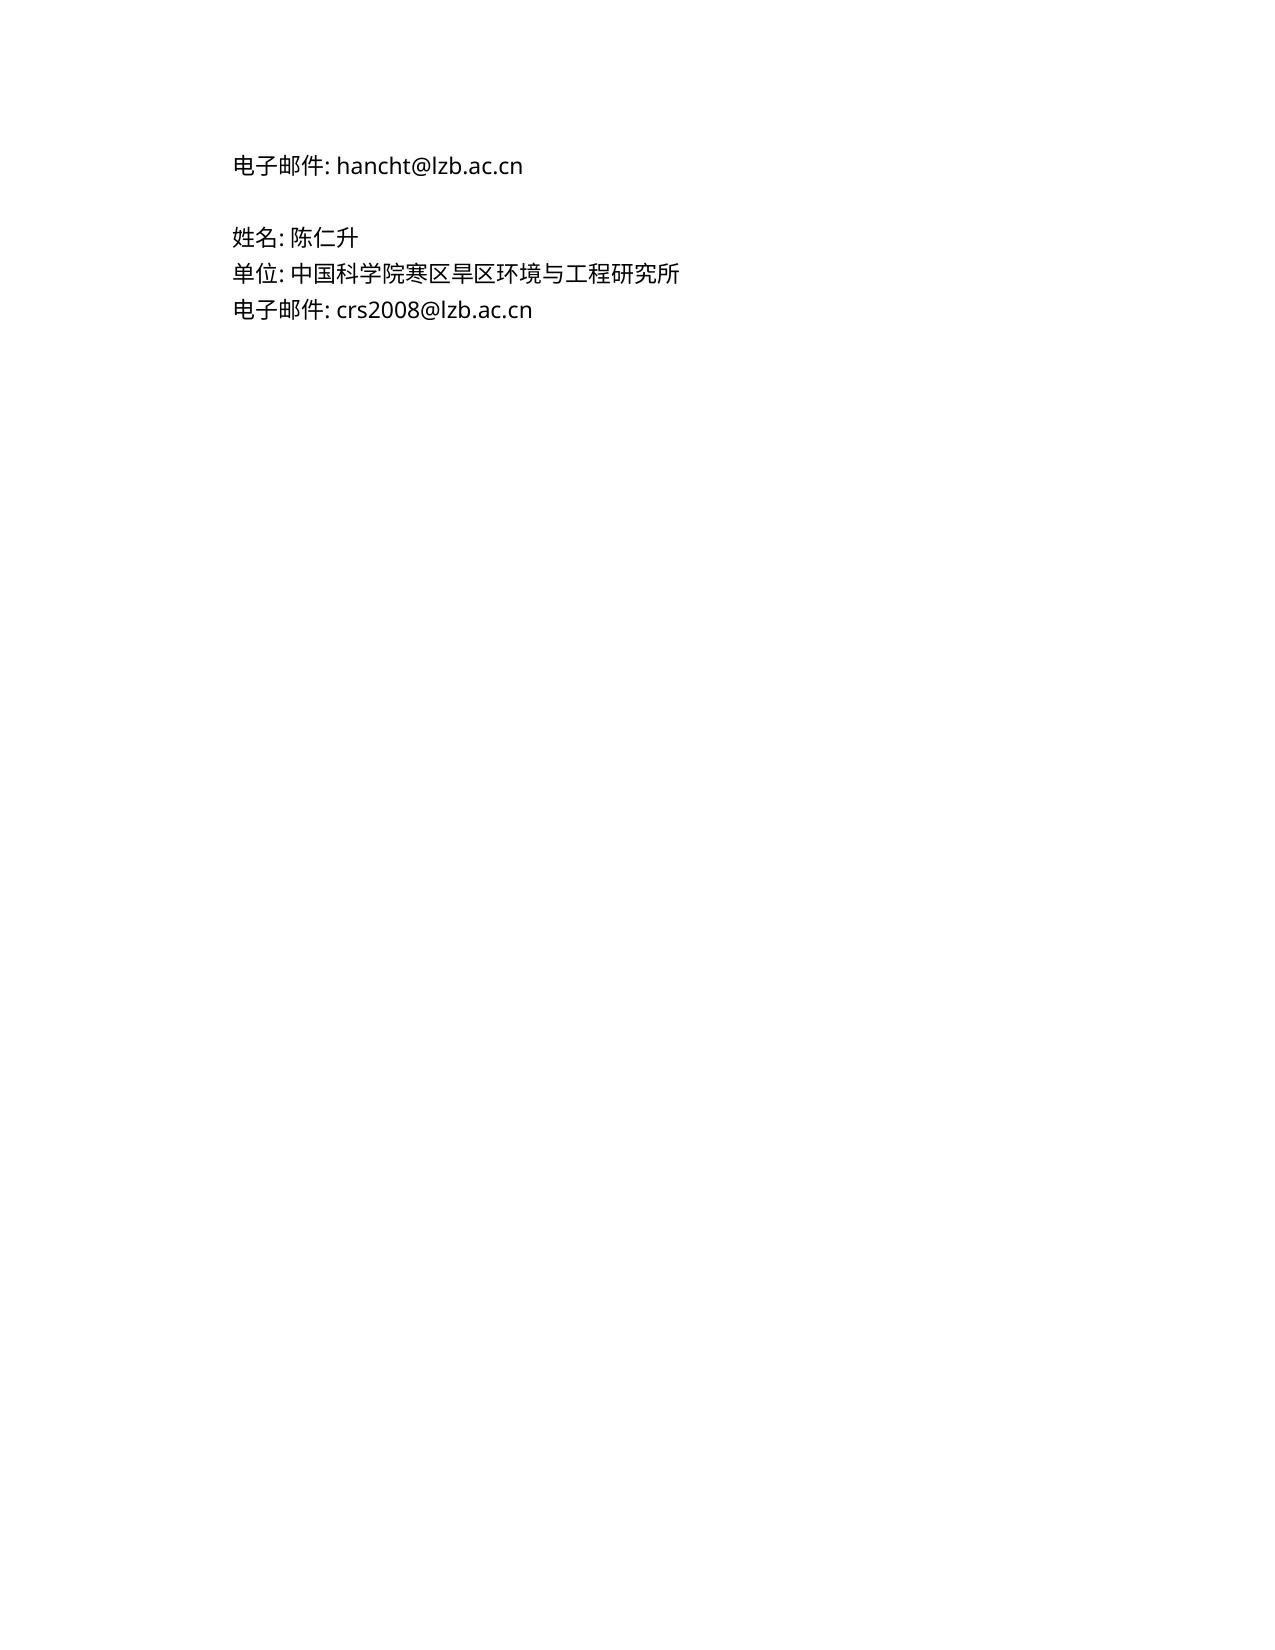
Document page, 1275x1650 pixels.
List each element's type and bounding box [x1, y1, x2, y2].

text [232, 150, 1087, 397]
